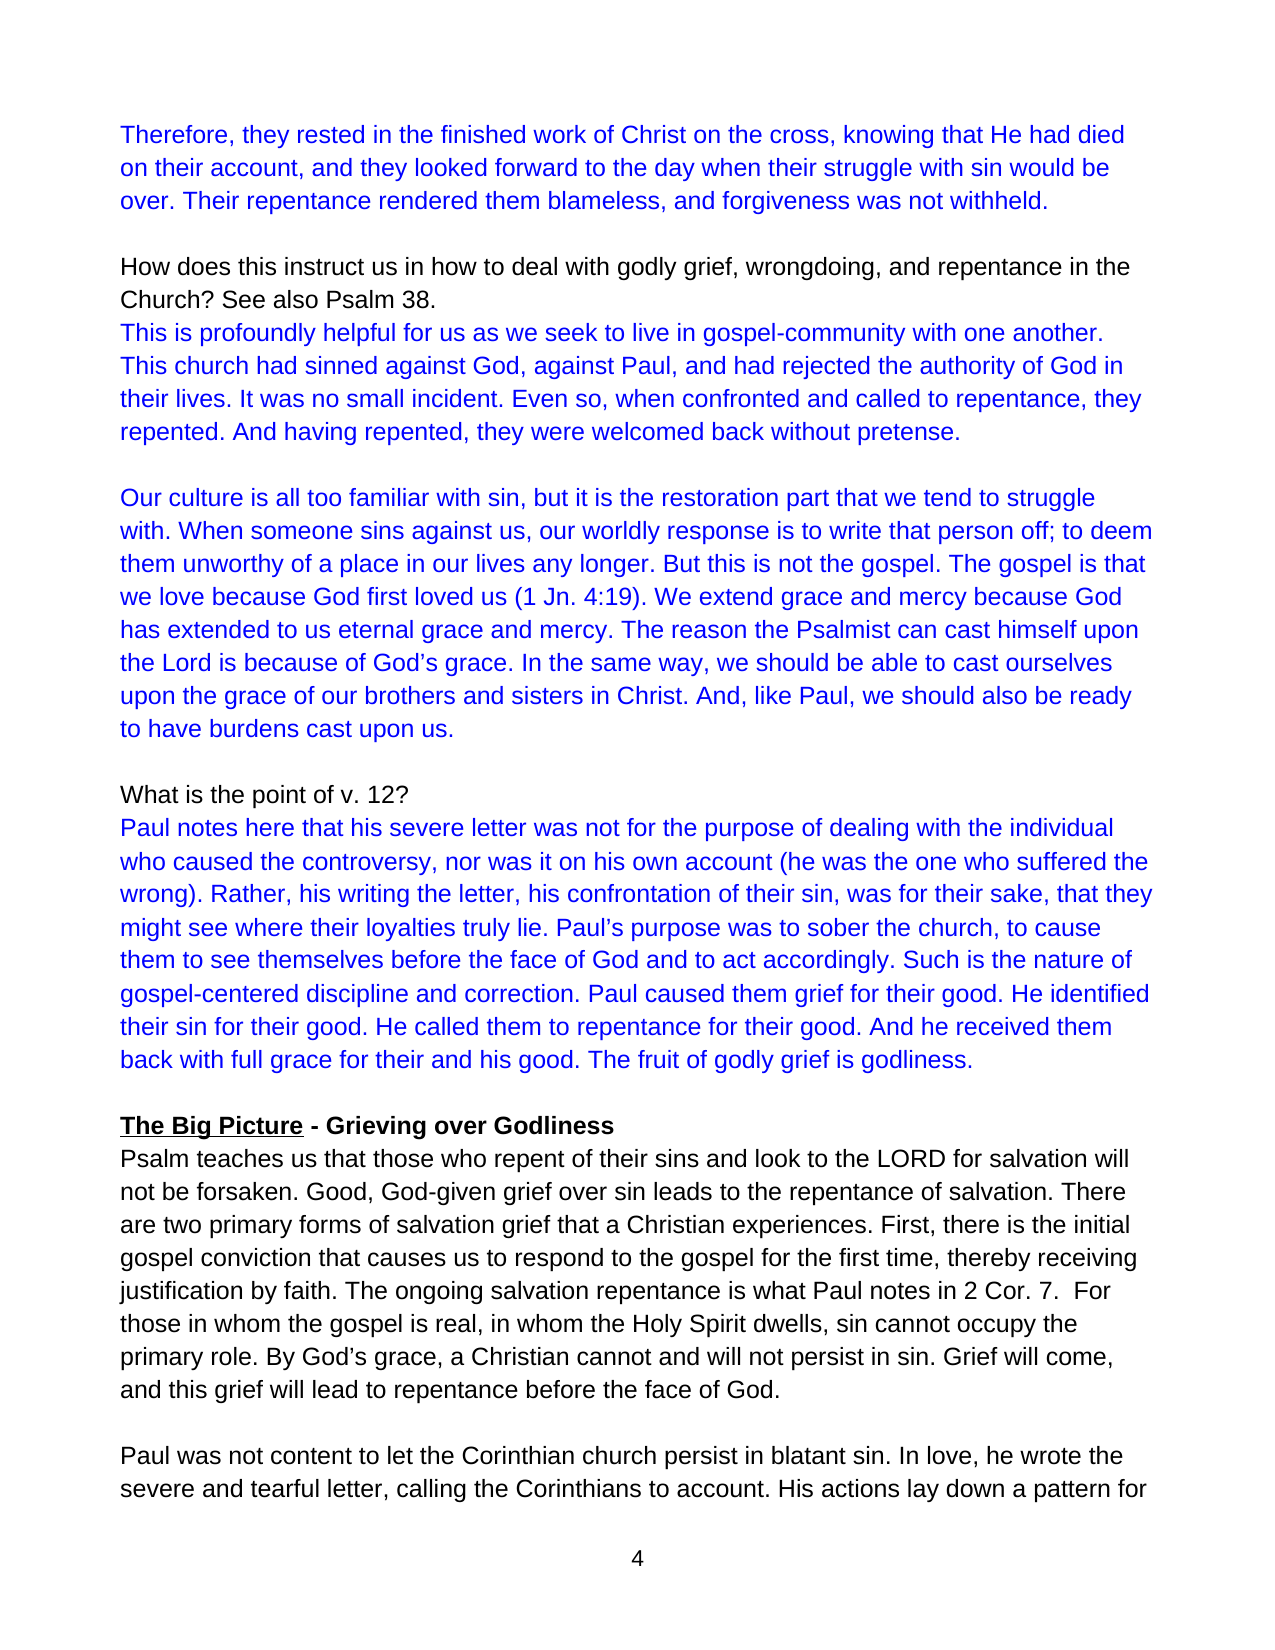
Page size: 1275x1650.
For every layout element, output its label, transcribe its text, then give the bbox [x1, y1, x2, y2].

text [120, 1441, 1155, 1503]
text Paul notes here that his severe letter was not for the purpose of dealing with the individual who caused the controversy, nor was it on his own account (he was the one who suffered the wrong). Rather, his writing the letter, his confrontation of their sin, was for their sake, that they might see where their loyalties truly lie. Paul’s purpose was to sober the church, to cause them to see themselves before the face of God and to act accordingly. Such is the nature of gospel-centered discipline and correction. Paul caused them grief for their good. He identified their sin for their good. He called them to repentance for their good. And he received them back with full grace for their and his good. The fruit of godly grief is godliness. [120, 813, 1155, 1073]
text Our culture is all too familiar with sin, but it is the restoration part that we tend to struggle with. When someone sins against us, our worldly response is to write that person off; to deem them unworthy of a place in our lives any longer. But this is not the gospel. The gospel is that we love because God first loved us (1 Jn. 4:19). We extend grace and mercy because God has extended to us eternal grace and mercy. The reason the Psalmist can cast himself upon the Lord is because of God’s grace. In the same way, we should be able to cast ourselves upon the grace of our brothers and sisters in Christ. And, like Paul, we should also be ready to have burdens cast upon us. [120, 483, 1155, 743]
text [120, 120, 1155, 215]
text The Big Picture - Grieving over Godliness [120, 1111, 1155, 1139]
text Psalm teaches us that those who repent of their sins and look to the LORD for salvation will not be forsaken. Good, God-given grief over sin leads to the repentance of salvation. There are two primary forms of salvation grief that a Christian experiences. First, there is the initial gospel conviction that causes us to respond to the gospel for the first time, thereby receiving justification by faith. The ongoing salvation repentance is what Paul notes in 2 Cor. 7. For those in whom the gospel is real, in whom the Holy Spirit dwells, sin cannot occupy the primary role. By God’s grace, a Christian cannot and will not persist in sin. Grief will come, and this grief will lead to repentance before the face of God. [120, 1144, 1155, 1403]
text How does this instruct us in how to deal with godly grief, wrongdoing, and repentance in the Church? See also Psalm 38. [120, 252, 1155, 314]
text This is profoundly helpful for us as we seek to live in gospel-community with one another. This church had sinned against God, against Paul, and had rejected the authority of God in their lives. It was no small incident. Even so, when confronted and called to repentance, they repented. And having repented, they were welcomed back without pretense. [120, 318, 1155, 446]
text What is the point of v. 12? [120, 780, 1155, 809]
